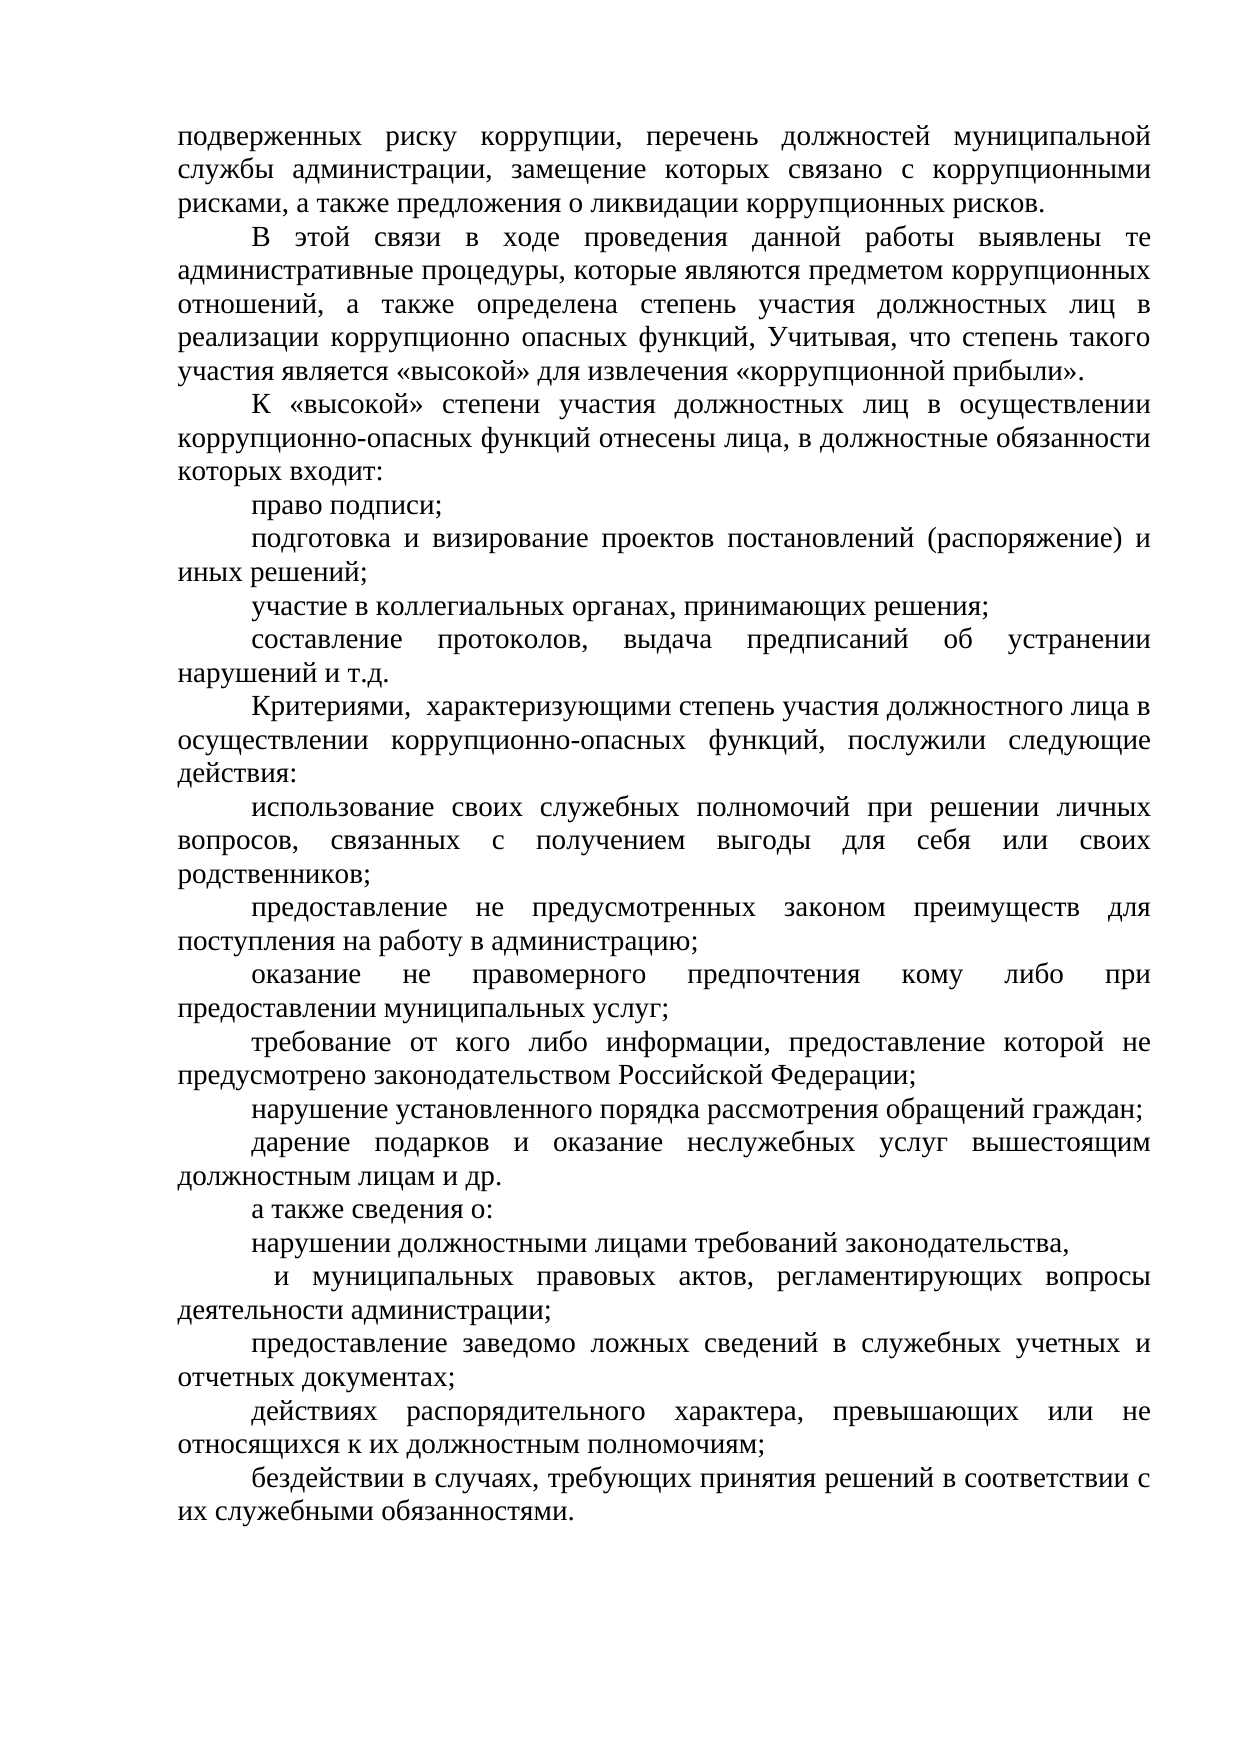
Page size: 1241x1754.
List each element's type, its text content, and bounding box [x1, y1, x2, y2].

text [177, 118, 1152, 219]
text участие в коллегиальных органах, принимающих решения; [177, 588, 1152, 621]
text использование своих служебных полномочий при решении личных вопросов, связанных с получением выгоды для себя или своих родственников; [177, 789, 1152, 889]
text право подписи; [177, 487, 1152, 521]
text К «высокой» степени участия должностных лиц в осуществлении коррупционно-опасных функций отнесены лица, в должностные обязанности которых входит: [177, 386, 1152, 487]
text бездействии в случаях, требующих принятия решений в соответствии с их служебными обязанностями. [177, 1460, 1152, 1527]
text действиях распорядительного характера, превышающих или не относящихся к их должностным полномочиям; [177, 1393, 1152, 1460]
text и муниципальных правовых актов, регламентирующих вопросы деятельности администрации; [177, 1258, 1152, 1326]
text Критериями, характеризующими степень участия должностного лица в осуществлении коррупционно-опасных функций, послужили следующие действия: [177, 688, 1152, 789]
text составление протоколов, выдача предписаний об устранении нарушений и т.д. [177, 621, 1152, 688]
text нарушение установленного порядка рассмотрения обращений граждан; [177, 1091, 1152, 1124]
text требование от кого либо информации, предоставление которой не предусмотрено законодательством Российской Федерации; [177, 1024, 1152, 1091]
text оказание не правомерного предпочтения кому либо при предоставлении муниципальных услуг; [177, 957, 1152, 1024]
text а также сведения о: [177, 1191, 1152, 1225]
text дарение подарков и оказание неслужебных услуг вышестоящим должностным лицам и др. [177, 1124, 1152, 1191]
text нарушении должностными лицами требований законодательства, [177, 1225, 1152, 1258]
text предоставление заведомо ложных сведений в служебных учетных и отчетных документах; [177, 1326, 1152, 1393]
text предоставление не предусмотренных законом преимуществ для поступления на работу в администрацию; [177, 889, 1152, 957]
text подготовка и визирование проектов постановлений (распоряжение) и иных решений; [177, 521, 1152, 588]
text В этой связи в ходе проведения данной работы выявлены те административные процедуры, которые являются предметом коррупционных отношений, а также определена степень участия должностных лиц в реализации коррупционно опасных функций, Учитывая, что степень такого участия является «высокой» для извлечения «коррупционной прибыли». [177, 219, 1152, 386]
